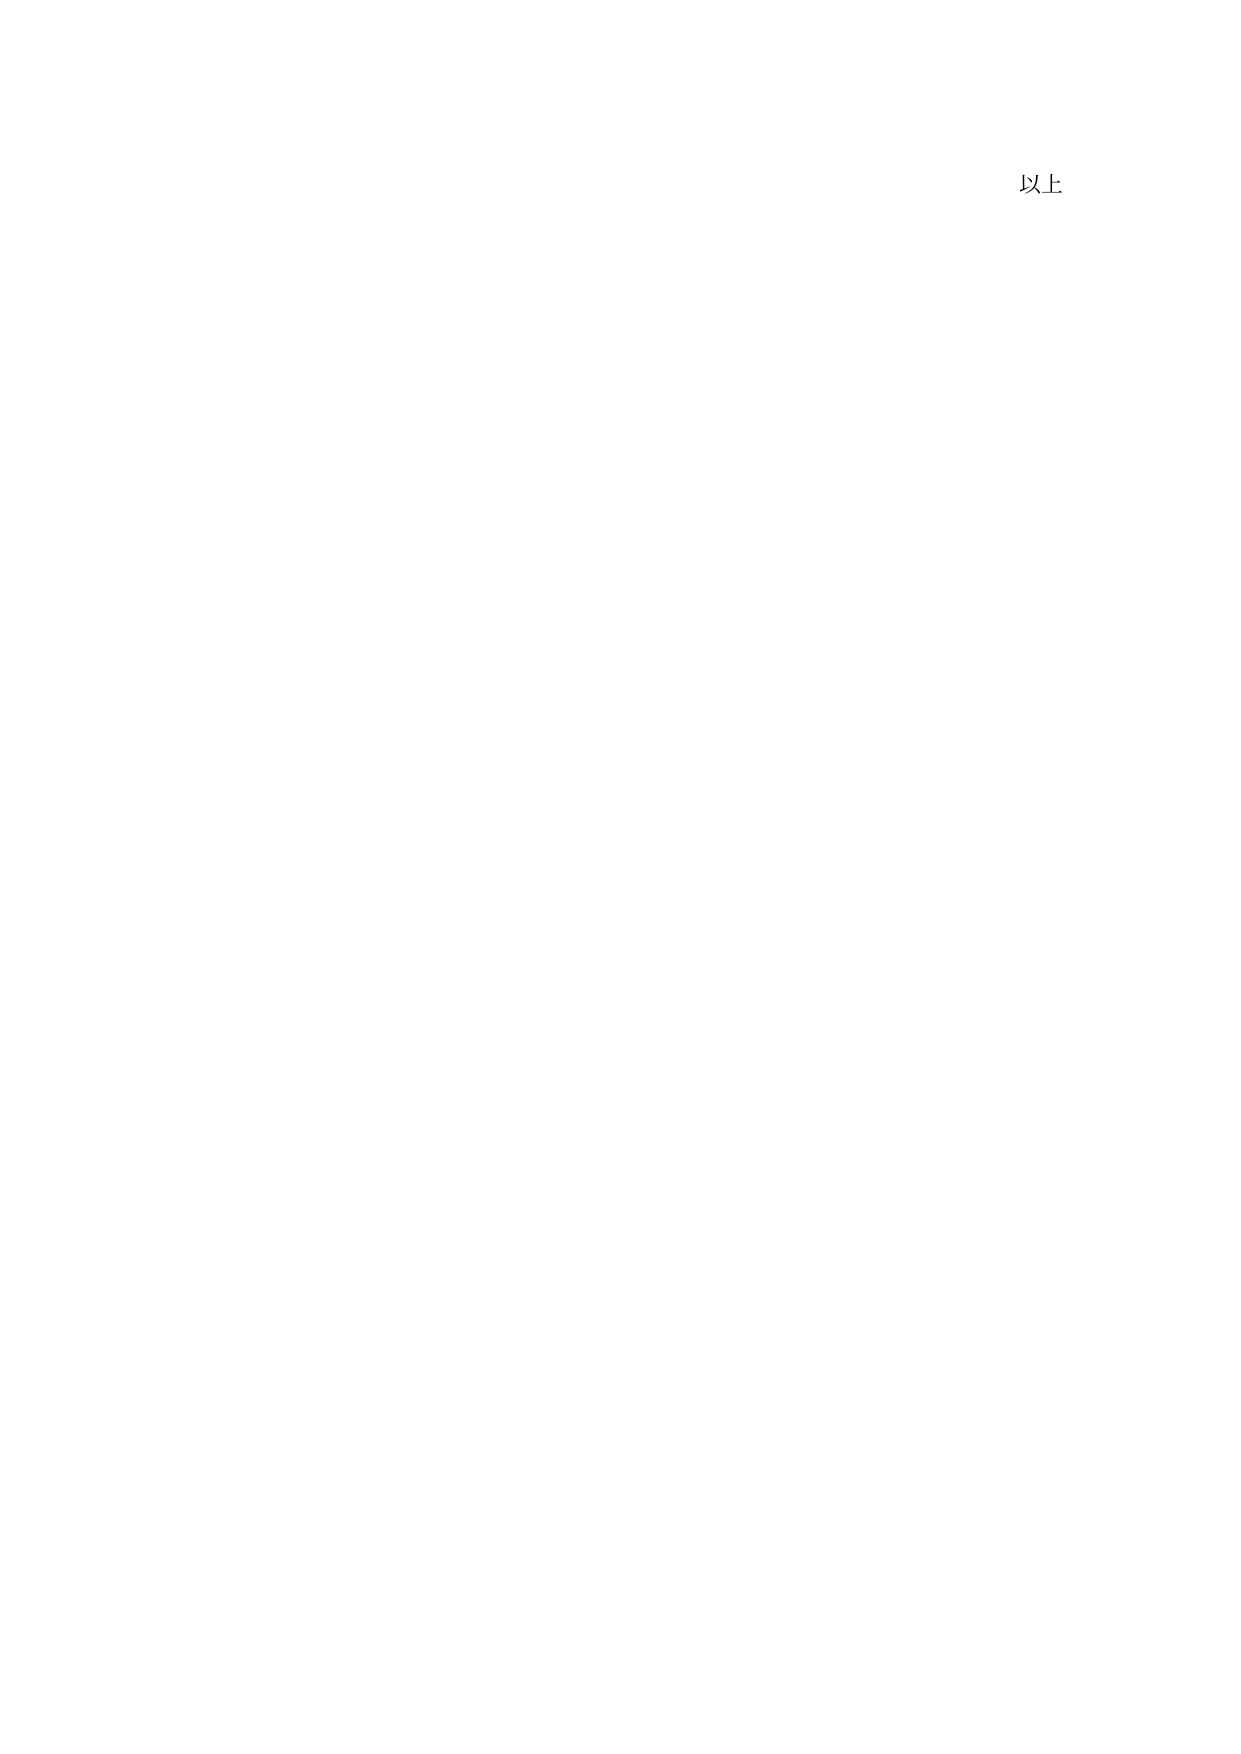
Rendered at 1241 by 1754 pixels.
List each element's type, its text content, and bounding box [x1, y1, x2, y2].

text 以上 [177, 164, 1063, 202]
